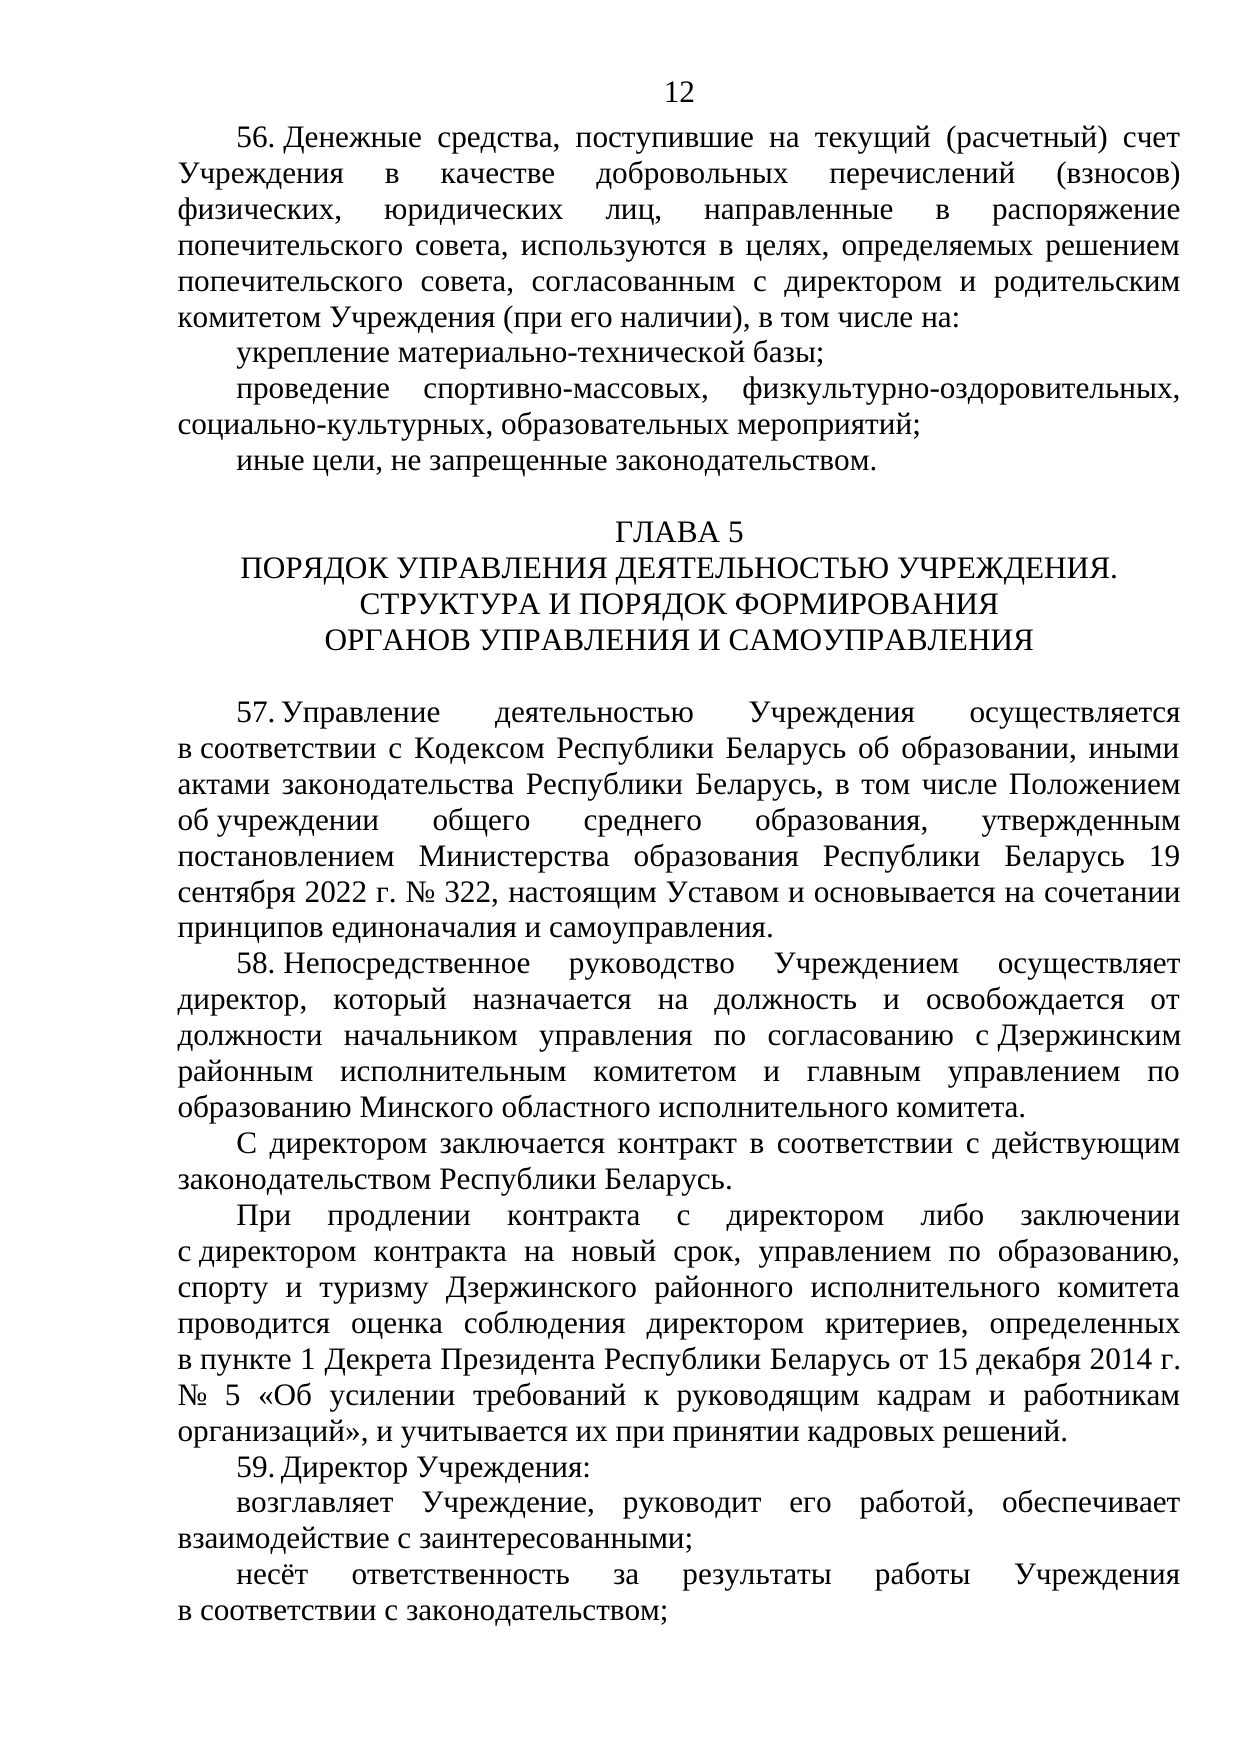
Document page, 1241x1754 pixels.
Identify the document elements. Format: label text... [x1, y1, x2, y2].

text проведение спортивно-массовых, физкультурно-оздоровительных, социально-культурных, образовательных мероприятий; [177, 370, 1181, 442]
text возглавляет Учреждение, руководит его работой, обеспечивает взаимодействие с заинтересованными; [177, 1484, 1181, 1556]
text ОРГАНОВ УПРАВЛЕНИЯ И САМОУПРАВЛЕНИЯ [177, 621, 1181, 657]
text несёт ответственность за результаты работы Учреждения в соответствии с законодательством; [177, 1556, 1181, 1627]
text 56. Денежные средства, поступившие на текущий (расчетный) счет Учреждения в качестве добровольных перечислений (взносов) физических, юридических лиц, направленные в распоряжение попечительского совета, используются в целях, определяемых решением попечительского совета, согласованным с директором и родительским комитетом Учреждения (при его наличии), в том числе на: [177, 118, 1181, 334]
text 58. Непосредственное руководство Учреждением осуществляет директор, который назначается на должность и освобождается от должности начальником управления по согласованию с Дзержинским районным исполнительным комитетом и главным управлением по образованию Минского областного исполнительного комитета. [177, 945, 1181, 1124]
text 59. Директор Учреждения: [177, 1448, 1181, 1484]
text укрепление материально-технической базы; [177, 334, 1181, 370]
text С директором заключается контракт в соответствии с действующим законодательством Республики Беларусь. [177, 1124, 1181, 1196]
text 57. Управление деятельностью Учреждения осуществляется в соответствии с Кодексом Республики Беларусь об образовании, иными актами законодательства Республики Беларусь, в том числе Положением об учреждении общего среднего образования, утвержденным постановлением Министерства образования Республики Беларусь 19 сентября 2022 г. № 322, настоящим Уставом и основывается на сочетании принципов единоначалия и самоуправления. [177, 693, 1181, 945]
text При продлении контракта с директором либо заключении с директором контракта на новый срок, управлением по образованию, спорту и туризму Дзержинского районного исполнительного комитета проводится оценка соблюдения директором критериев, определенных в пункте 1 Декрета Президента Республики Беларусь от 15 декабря 2014 г. № 5 «Об усилении требований к руководящим кадрам и работникам организаций», и учитывается их при принятии кадровых решений. [177, 1196, 1181, 1448]
text ПОРЯДОК УПРАВЛЕНИЯ ДЕЯТЕЛЬНОСТЬЮ УЧРЕЖДЕНИЯ. СТРУКТУРА И ПОРЯДОК ФОРМИРОВАНИЯ [177, 549, 1181, 621]
text иные цели, не запрещенные законодательством. [177, 442, 1181, 477]
text ГЛАВА 5 [177, 513, 1181, 549]
